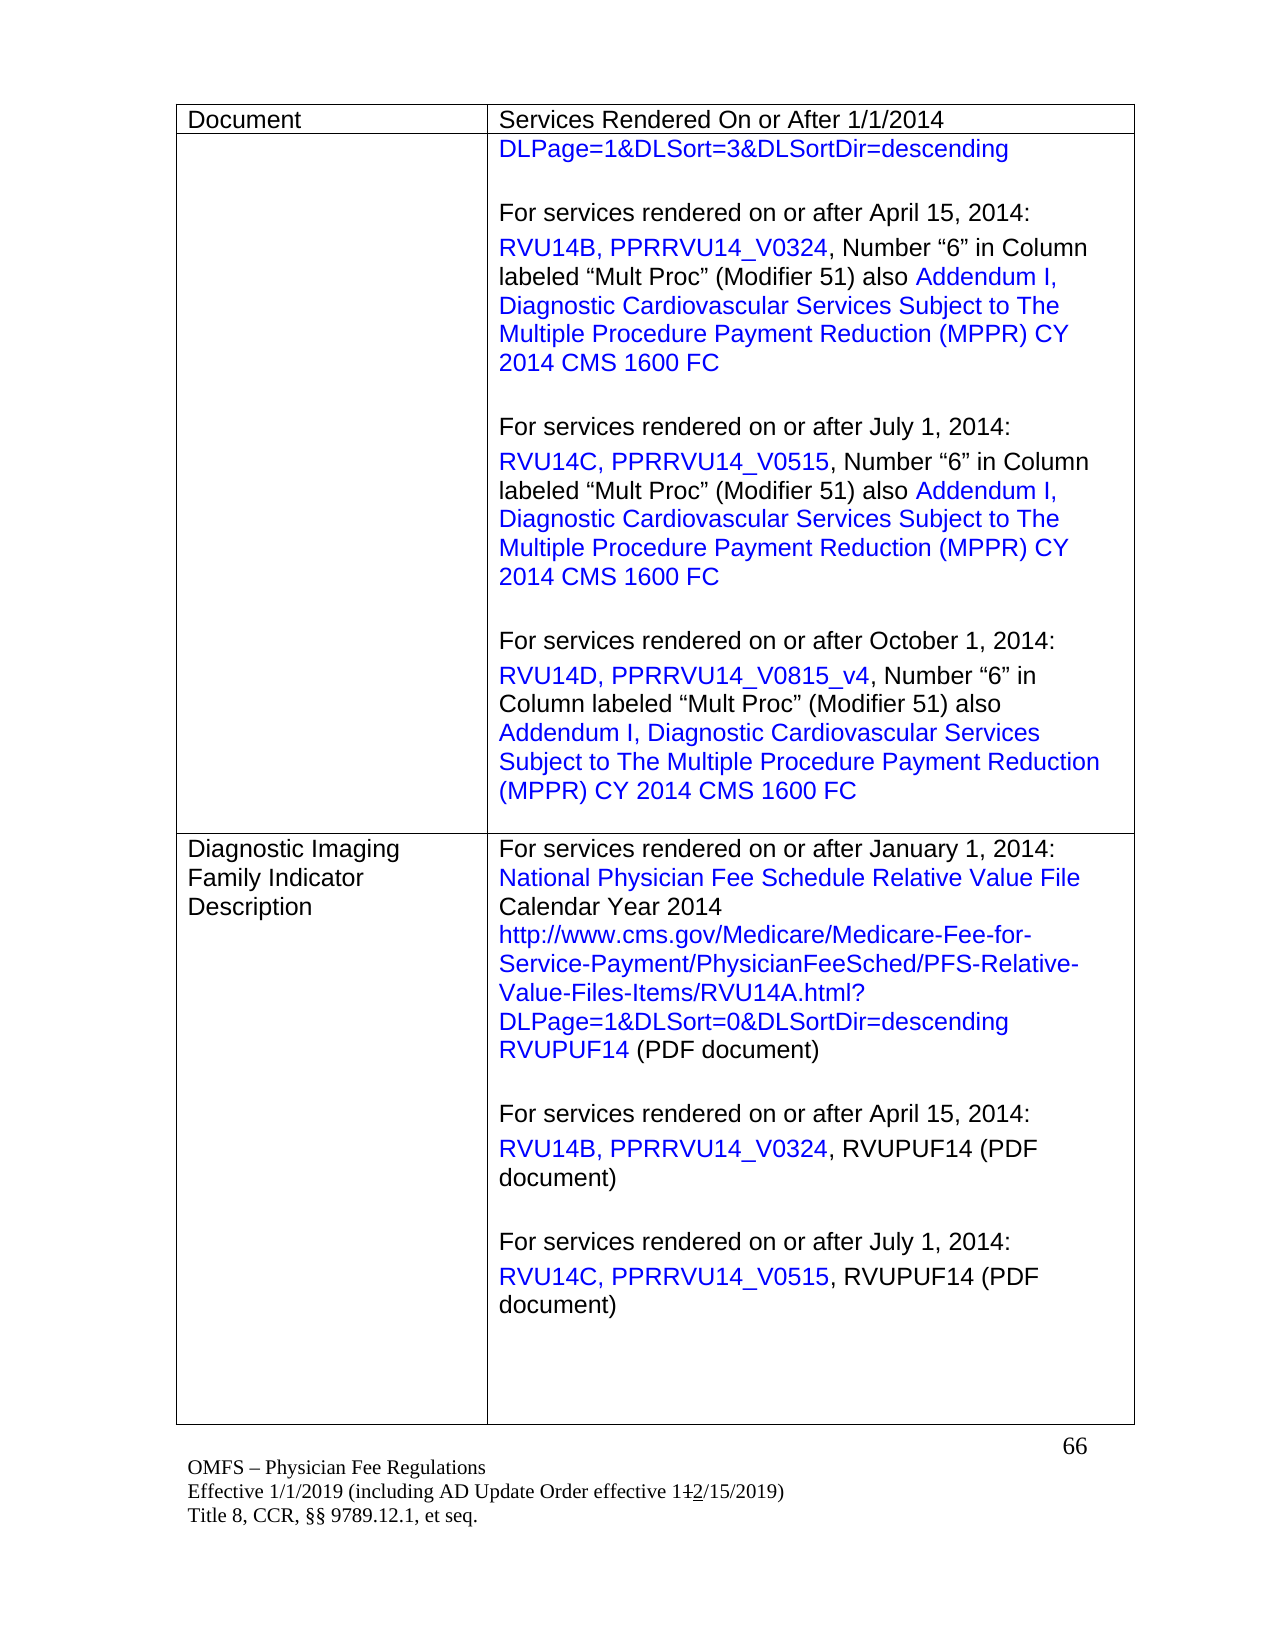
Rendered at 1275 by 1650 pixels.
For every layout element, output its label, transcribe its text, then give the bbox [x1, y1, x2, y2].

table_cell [488, 134, 1134, 833]
table_header Document [177, 105, 487, 133]
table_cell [488, 834, 1134, 1424]
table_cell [177, 134, 487, 833]
table_header Services Rendered On or After 1/1/2014 [488, 105, 1134, 133]
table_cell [177, 834, 487, 1424]
